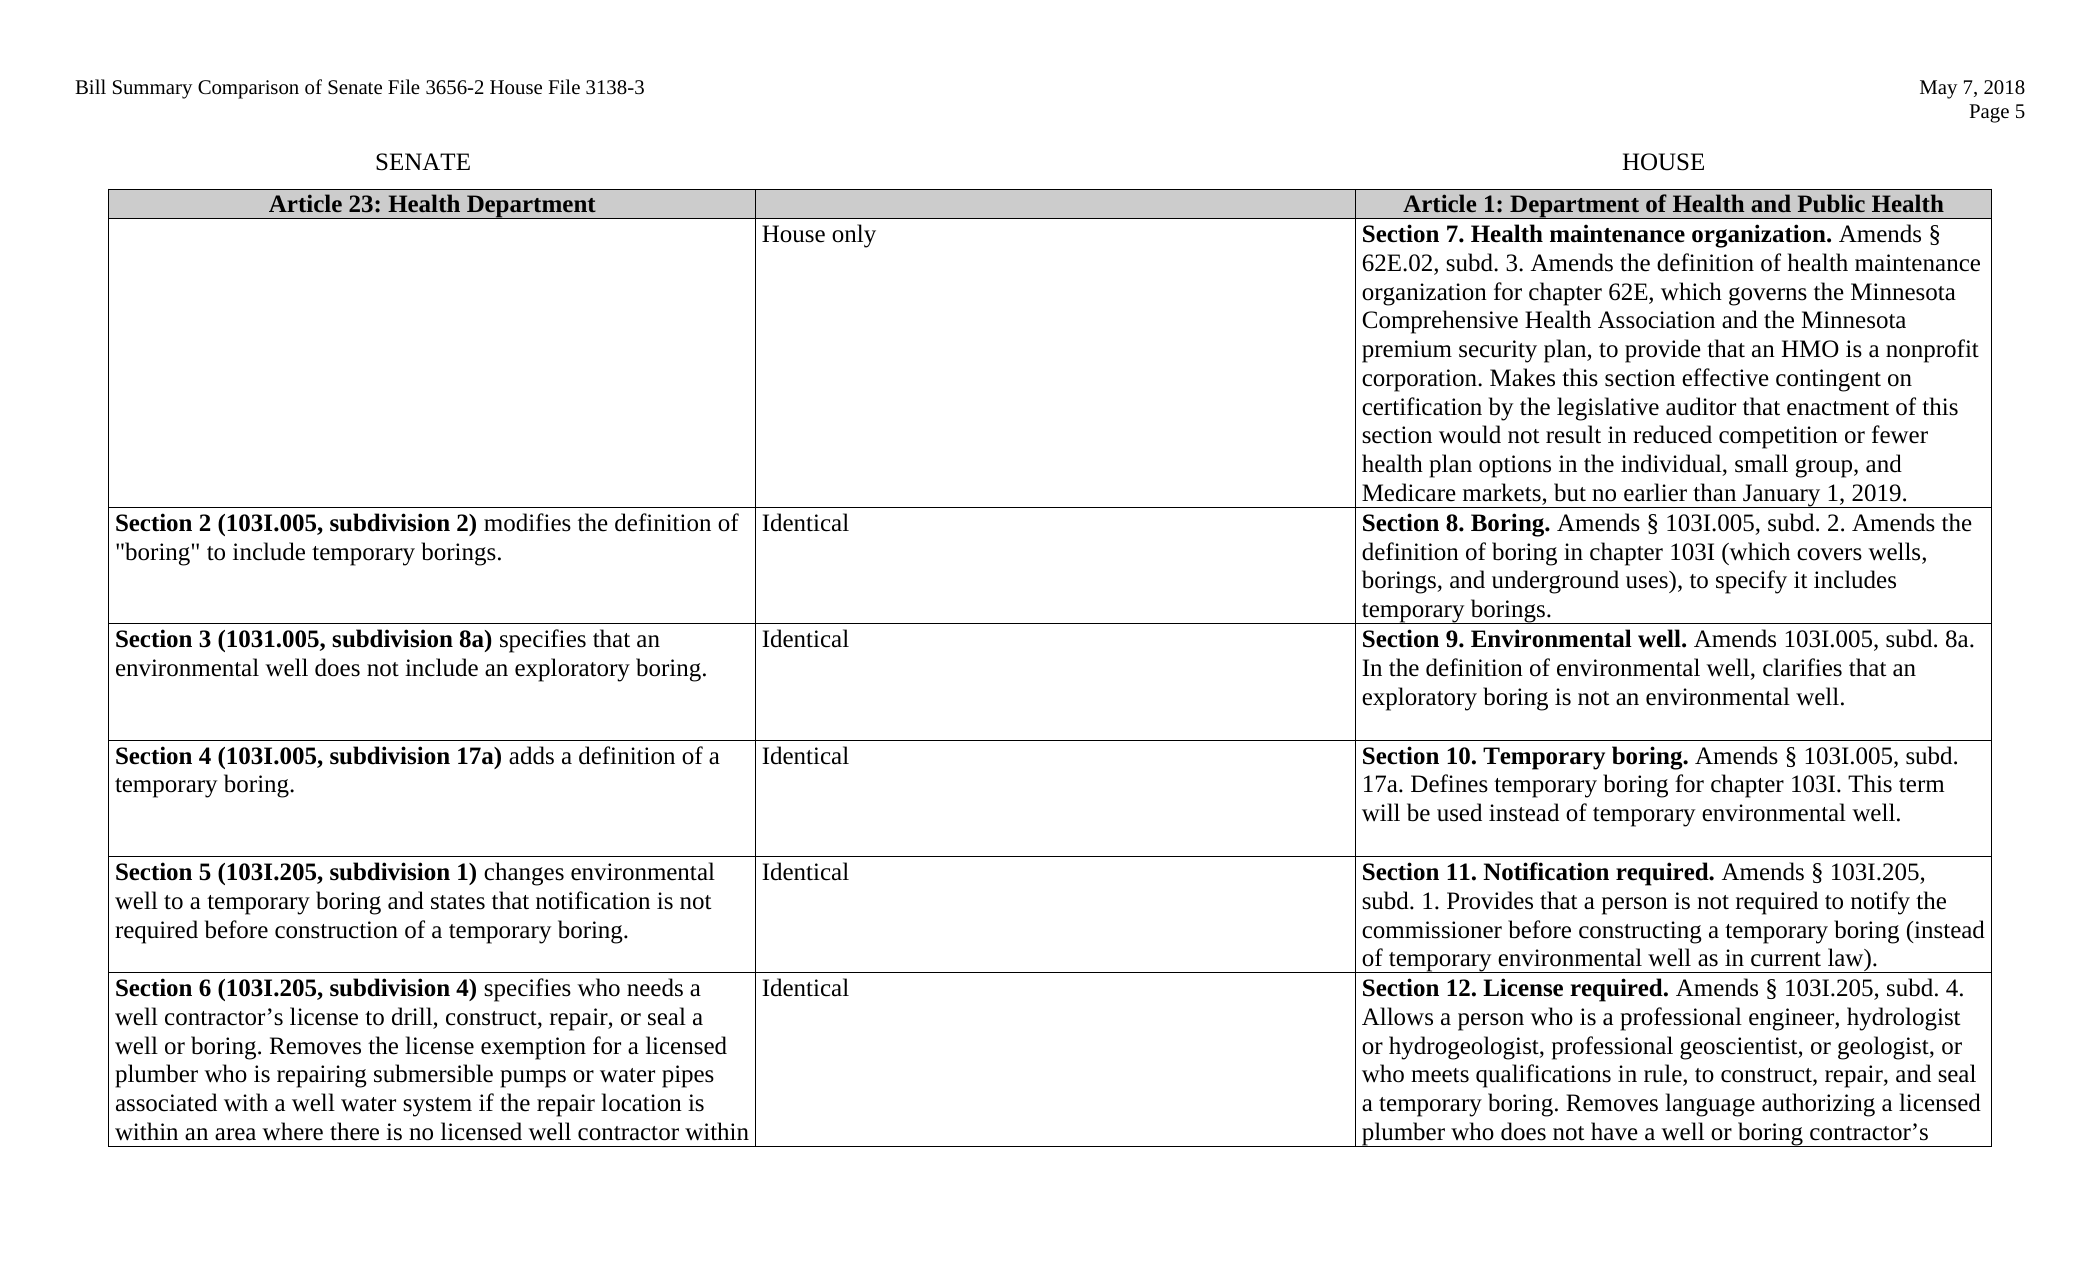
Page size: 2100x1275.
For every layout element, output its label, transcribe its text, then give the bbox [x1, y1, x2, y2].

table_cell Section 5 (103I.205, subdivision 1) changes environmental well to a temporary boring and states that notification is not required before construction of a temporary boring. [109, 857, 755, 972]
table_cell Section 10. Temporary boring. Amends § 103I.005, subd. 17a. Defines temporary boring for chapter 103I. This term will be used instead of temporary environmental well. [1356, 741, 1991, 856]
table_cell [109, 219, 755, 507]
table_cell House only [756, 219, 1355, 507]
table_header Article 23: Health Department [109, 190, 755, 218]
table_cell Identical [756, 973, 1355, 1146]
table_cell Section 8. Boring. Amends § 103I.005, subd. 2. Amends the definition of boring in chapter 103I (which covers wells, borings, and underground uses), to specify it includes temporary borings. [1356, 508, 1991, 623]
table_cell Identical [756, 741, 1355, 856]
table_cell Identical [756, 857, 1355, 972]
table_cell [109, 973, 755, 1146]
table_header Article 1: Department of Health and Public Health [1356, 190, 1991, 218]
table_cell Section 3 (1031.005, subdivision 8a) specifies that an environmental well does not include an exploratory boring. [109, 624, 755, 740]
table_header [756, 190, 1355, 218]
table_cell Section 4 (103I.005, subdivision 17a) adds a definition of a temporary boring. [109, 741, 755, 856]
table_cell Section 7. Health maintenance organization. Amends § 62E.02, subd. 3. Amends the definition of health maintenance organization for chapter 62E, which governs the Minnesota Comprehensive Health Association and the Minnesota premium security plan, to provide that an HMO is a nonprofit corporation. Makes this section effective contingent on certification by the legislative auditor that enactment of this section would not result in reduced competition or fewer health plan options in the individual, small group, and Medicare markets, but no earlier than January 1, 2019. [1356, 219, 1991, 507]
table_cell Identical [756, 508, 1355, 623]
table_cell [1356, 973, 1991, 1146]
table_cell Section 11. Notification required. Amends § 103I.205, subd. 1. Provides that a person is not required to notify the commissioner before constructing a temporary boring (instead of temporary environmental well as in current law). [1356, 857, 1991, 972]
table_cell Section 9. Environmental well. Amends 103I.005, subd. 8a. In the definition of environmental well, clarifies that an exploratory boring is not an environmental well. [1356, 624, 1991, 740]
table_cell Section 2 (103I.005, subdivision 2) modifies the definition of "boring" to include temporary borings. [109, 508, 755, 623]
table_cell Identical [756, 624, 1355, 740]
